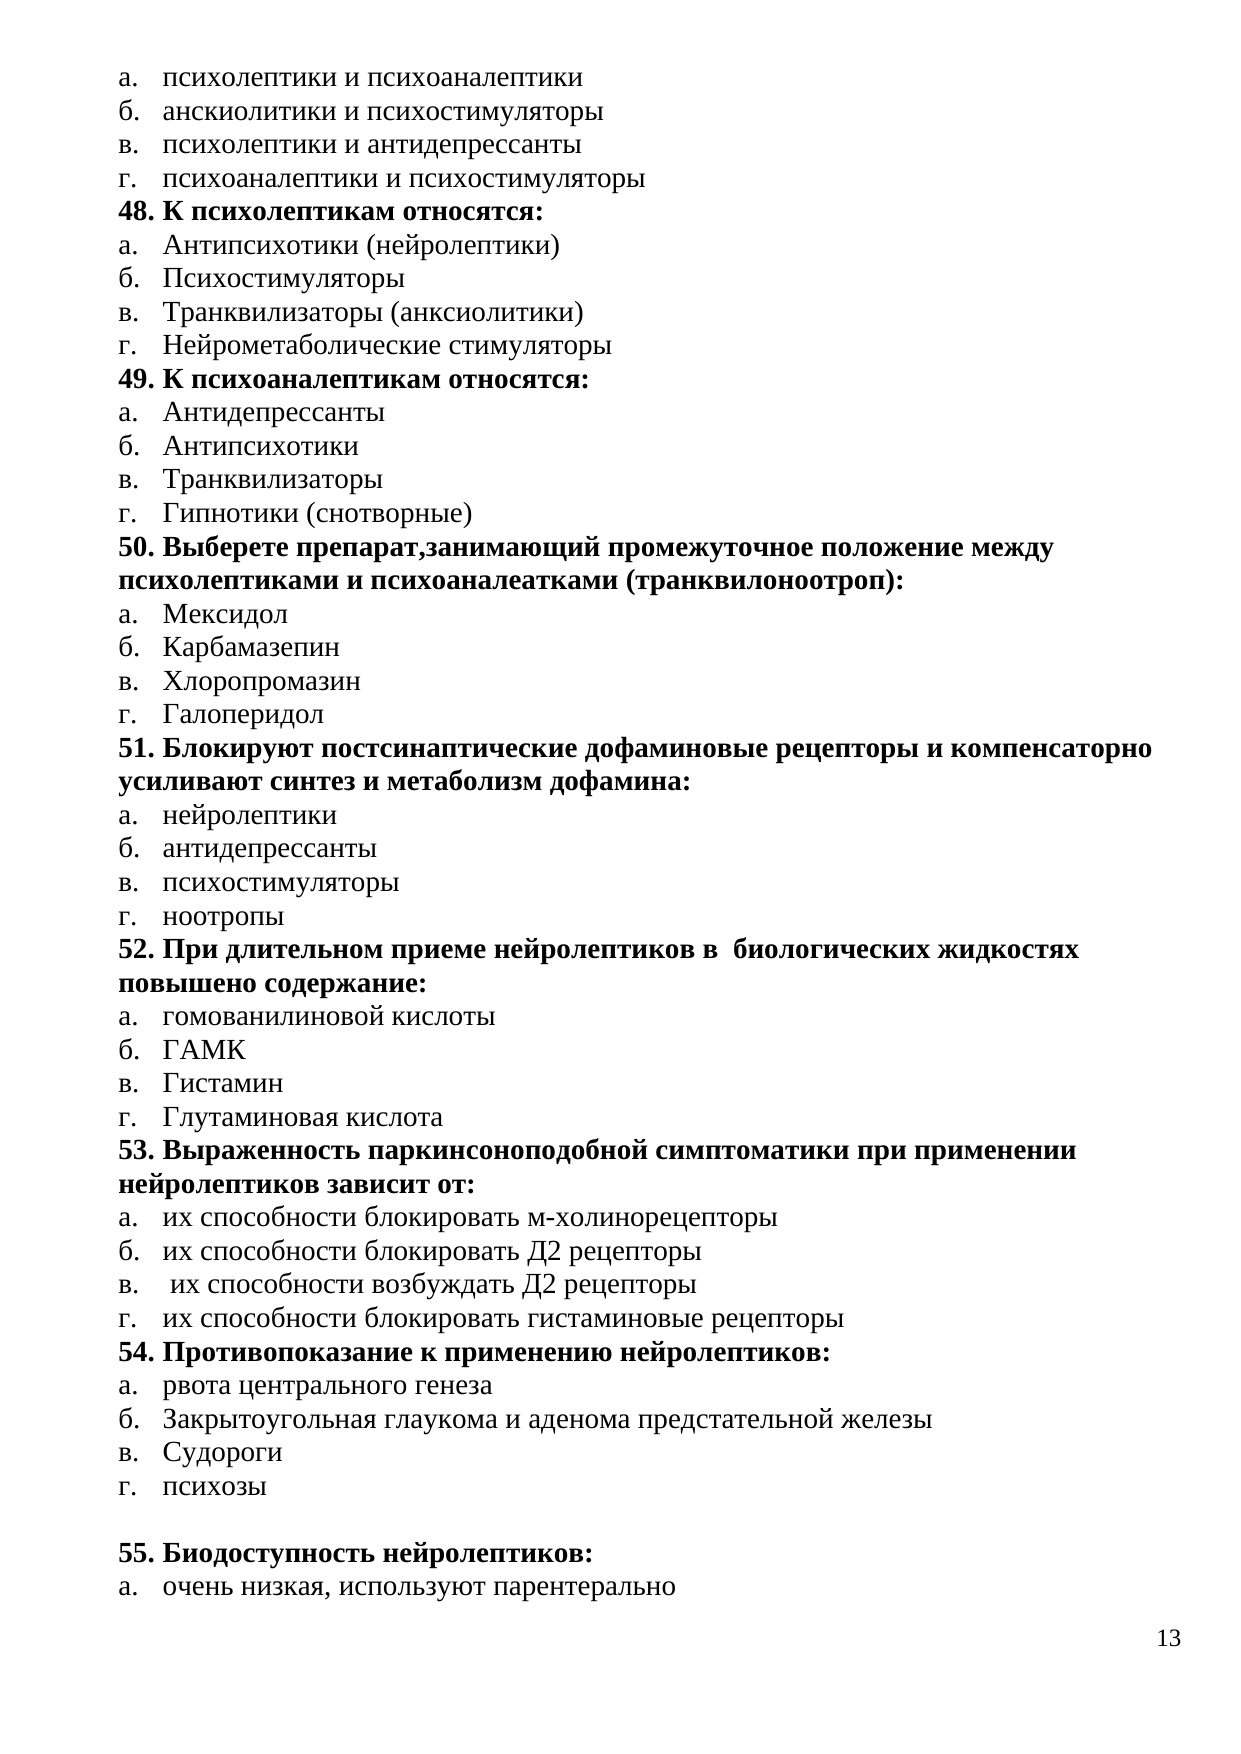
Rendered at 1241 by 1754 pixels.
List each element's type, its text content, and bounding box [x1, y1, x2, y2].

list психолептики и психоаналептики [118, 59, 1181, 93]
list Противопоказание к применению нейролептиков: [118, 1334, 1181, 1367]
list К психолептикам относятся: [118, 193, 1181, 227]
list гомованилиновой кислоты [118, 998, 1181, 1032]
list Гистамин [118, 1065, 1181, 1099]
list их способности блокировать гистаминовые рецепторы [118, 1300, 1181, 1334]
list рвота центрального генеза [118, 1367, 1181, 1401]
list Нейрометаболические стимуляторы [118, 327, 1181, 361]
list Судороги [118, 1434, 1181, 1468]
list очень низкая, используют парентерально [118, 1568, 1181, 1602]
list Антидепрессанты [118, 394, 1181, 428]
list Закрытоугольная глаукома и аденома предстательной железы [118, 1401, 1181, 1434]
list психостимуляторы [118, 864, 1181, 898]
list Хлоропромазин [118, 663, 1181, 696]
list психоаналептики и психостимуляторы [118, 160, 1181, 193]
list Транквилизаторы (анксиолитики) [118, 294, 1181, 327]
list Транквилизаторы [118, 462, 1181, 495]
list анскиолитики и психостимуляторы [118, 93, 1181, 126]
list Гипнотики (снотворные) [118, 495, 1181, 529]
list нейролептики [118, 797, 1181, 831]
list Биодоступность нейролептиков: [118, 1535, 1181, 1568]
list Глутаминовая кислота [118, 1099, 1181, 1132]
list их способности блокировать м-холинорецепторы [118, 1199, 1181, 1233]
list Антипсихотики [118, 428, 1181, 462]
list Карбамазепин [118, 629, 1181, 663]
list ГАМК [118, 1032, 1181, 1065]
list Мексидол [118, 596, 1181, 629]
list ноотропы [118, 898, 1181, 931]
list К психоаналептикам относятся: [118, 361, 1181, 394]
list антидепрессанты [118, 831, 1181, 864]
list Галоперидол [118, 696, 1181, 730]
list психозы [118, 1468, 1181, 1501]
list Выберете препарат,занимающий промежуточное положение между психолептиками и психоаналеатками (транквилоноотроп): [118, 529, 1181, 596]
list их способности блокировать Д2 рецепторы [118, 1233, 1181, 1267]
list Антипсихотики (нейролептики) [118, 227, 1181, 260]
list их способности возбуждать Д2 рецепторы [118, 1267, 1181, 1300]
list При длительном приеме нейролептиков в биологических жидкостях повышено содержание: [118, 931, 1181, 998]
list Психостимуляторы [118, 260, 1181, 294]
list Блокируют постсинаптические дофаминовые рецепторы и компенсаторно усиливают синтез и метаболизм дофамина: [118, 730, 1181, 797]
list Выраженность паркинсоноподобной симптоматики при применении нейролептиков зависит от: [118, 1132, 1181, 1199]
list психолептики и антидепрессанты [118, 126, 1181, 160]
